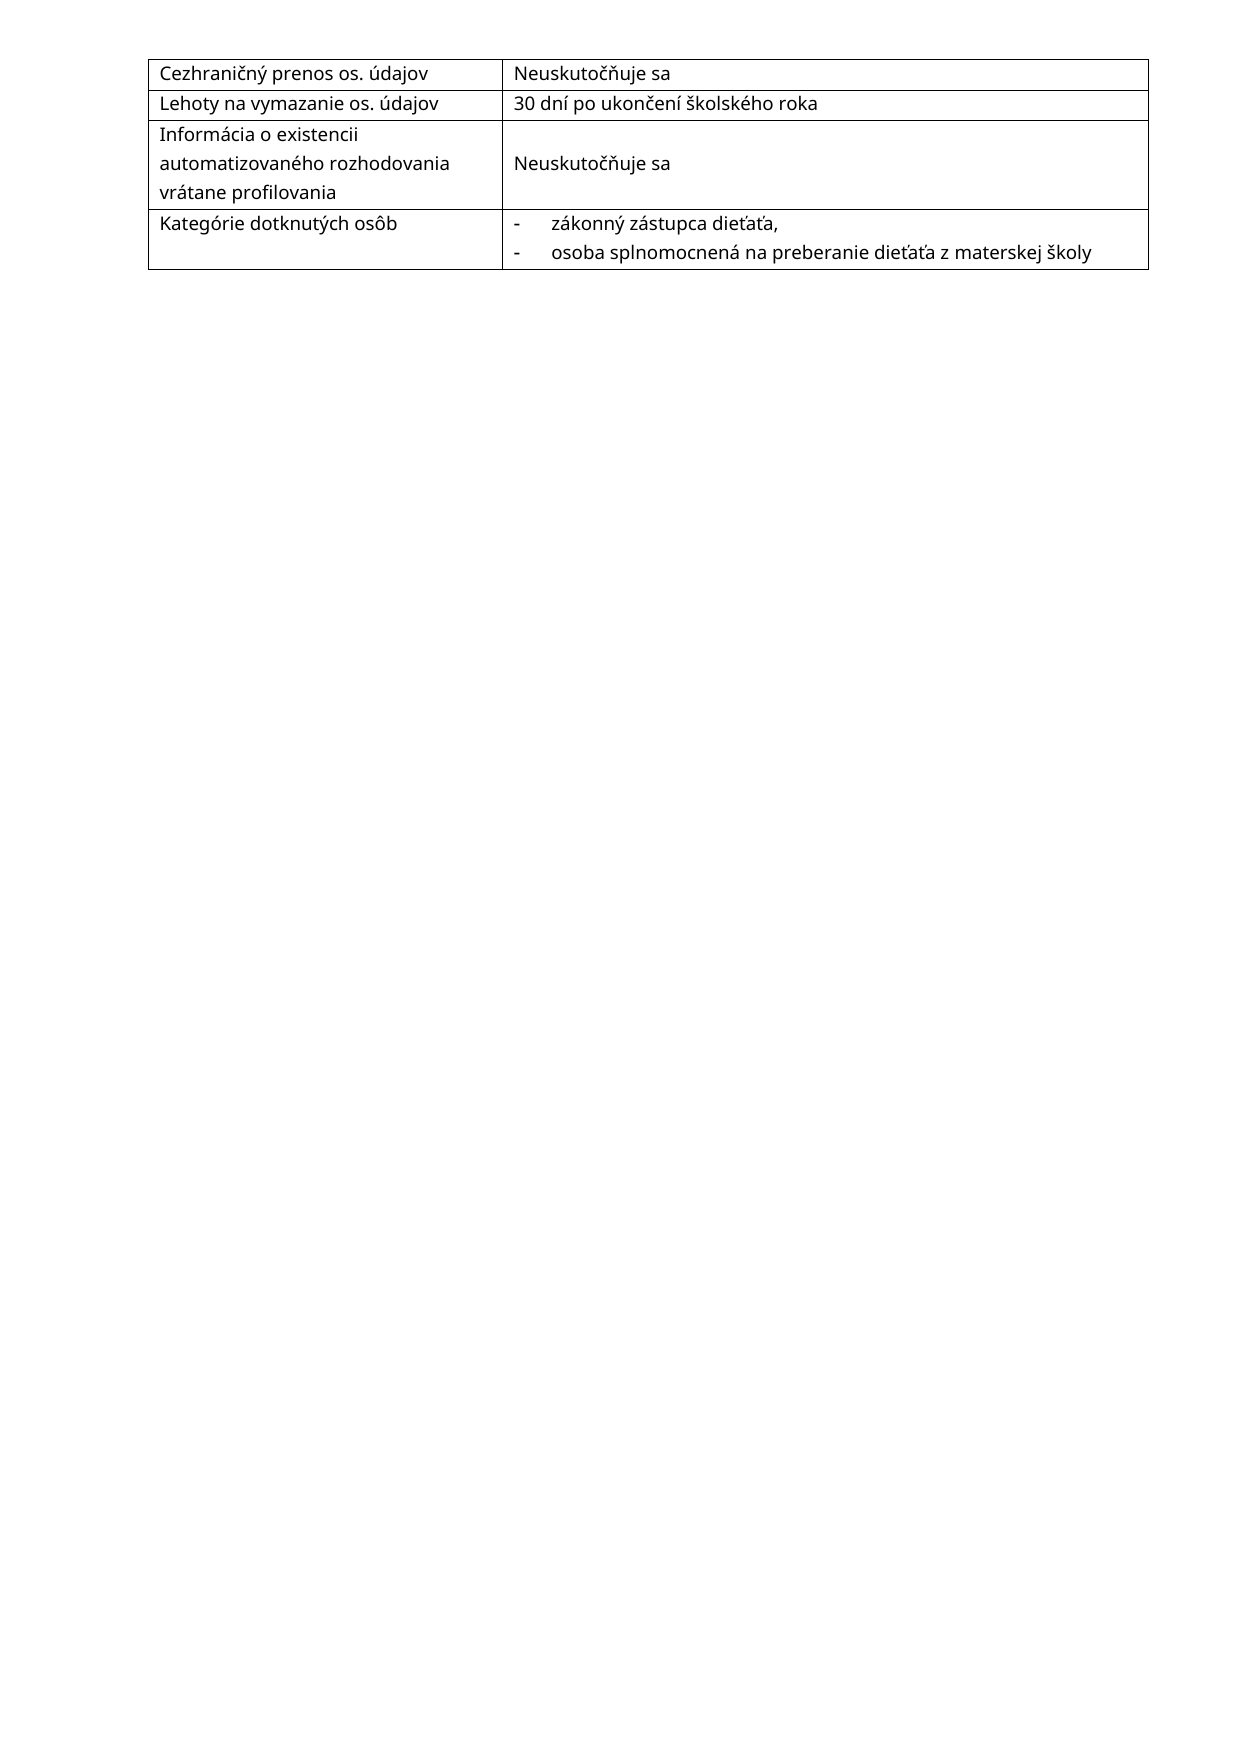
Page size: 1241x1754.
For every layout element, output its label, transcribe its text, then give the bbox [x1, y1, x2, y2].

table_cell Lehoty na vymazanie os. údajov [149, 91, 502, 120]
table_cell Cezhraničný prenos os. údajov [149, 60, 502, 89]
table_cell 30 dní po ukončení školského roka [503, 91, 1148, 120]
table_cell Kategórie dotknutých osôb [149, 210, 502, 268]
table_cell Neuskutočňuje sa [503, 60, 1148, 89]
table_cell Neuskutočňuje sa [503, 121, 1148, 209]
table_cell Informácia o existencii automatizovaného rozhodovania vrátane profilovania [149, 121, 502, 209]
table_cell zákonný zástupca dieťaťa, osoba splnomocnená na preberanie dieťaťa z materskej školy [503, 210, 1148, 268]
